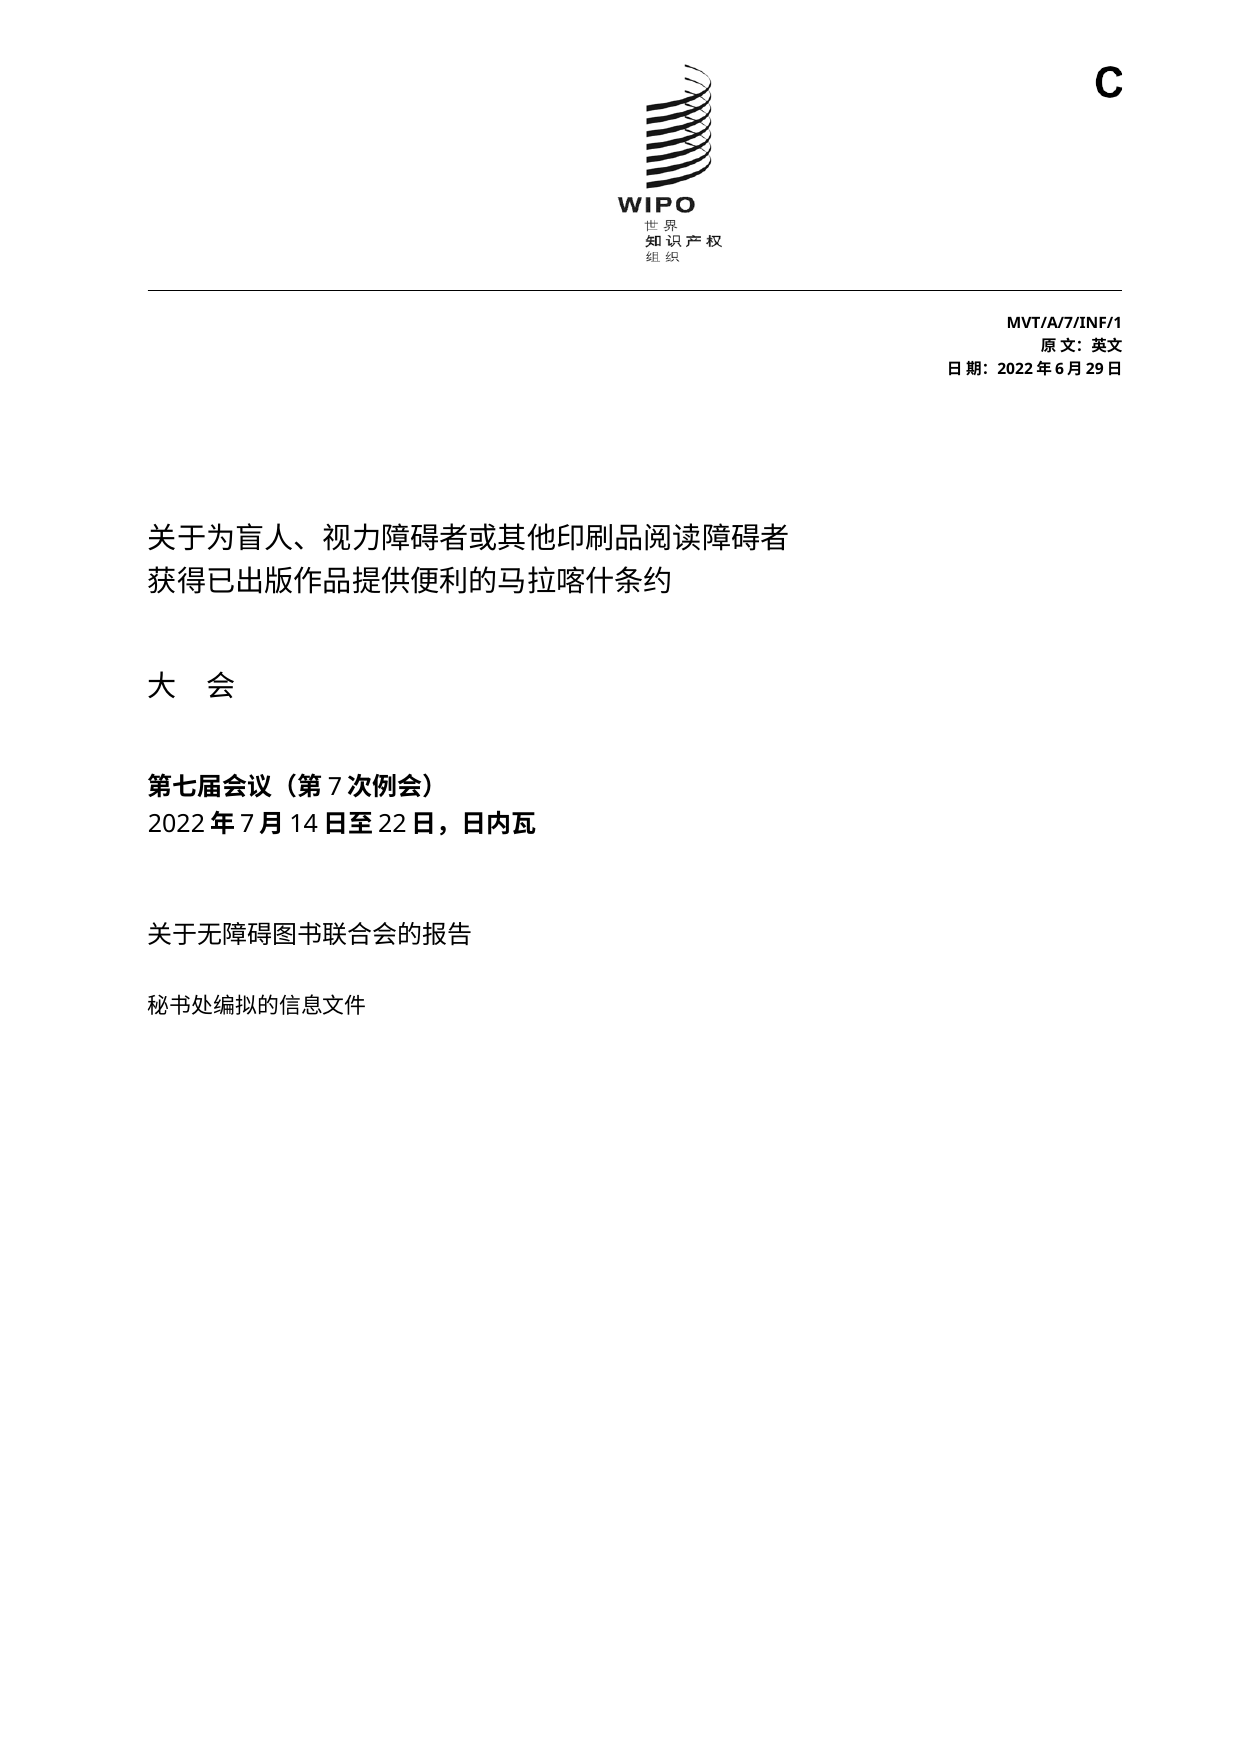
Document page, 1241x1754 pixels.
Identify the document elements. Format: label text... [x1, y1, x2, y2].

text 关于无障碍图书联合会的报告 [148, 914, 1122, 951]
text 第七届会议（第7次例会） 2022年7月14日至22日，日内瓦 [148, 767, 1122, 839]
picture [613, 59, 1123, 278]
text 日 期：2022年6月29日 [148, 356, 1122, 379]
text mvt/A/7/inf/1 [148, 291, 1122, 333]
text 原 文：英文 [148, 333, 1122, 356]
text 关于为盲人、视力障碍者或其他印刷品阅读障碍者 获得已出版作品提供便利的马拉喀什条约 [148, 515, 1122, 599]
text 秘书处编拟的信息文件 [148, 988, 1122, 1020]
text 大 会 [148, 662, 1122, 704]
